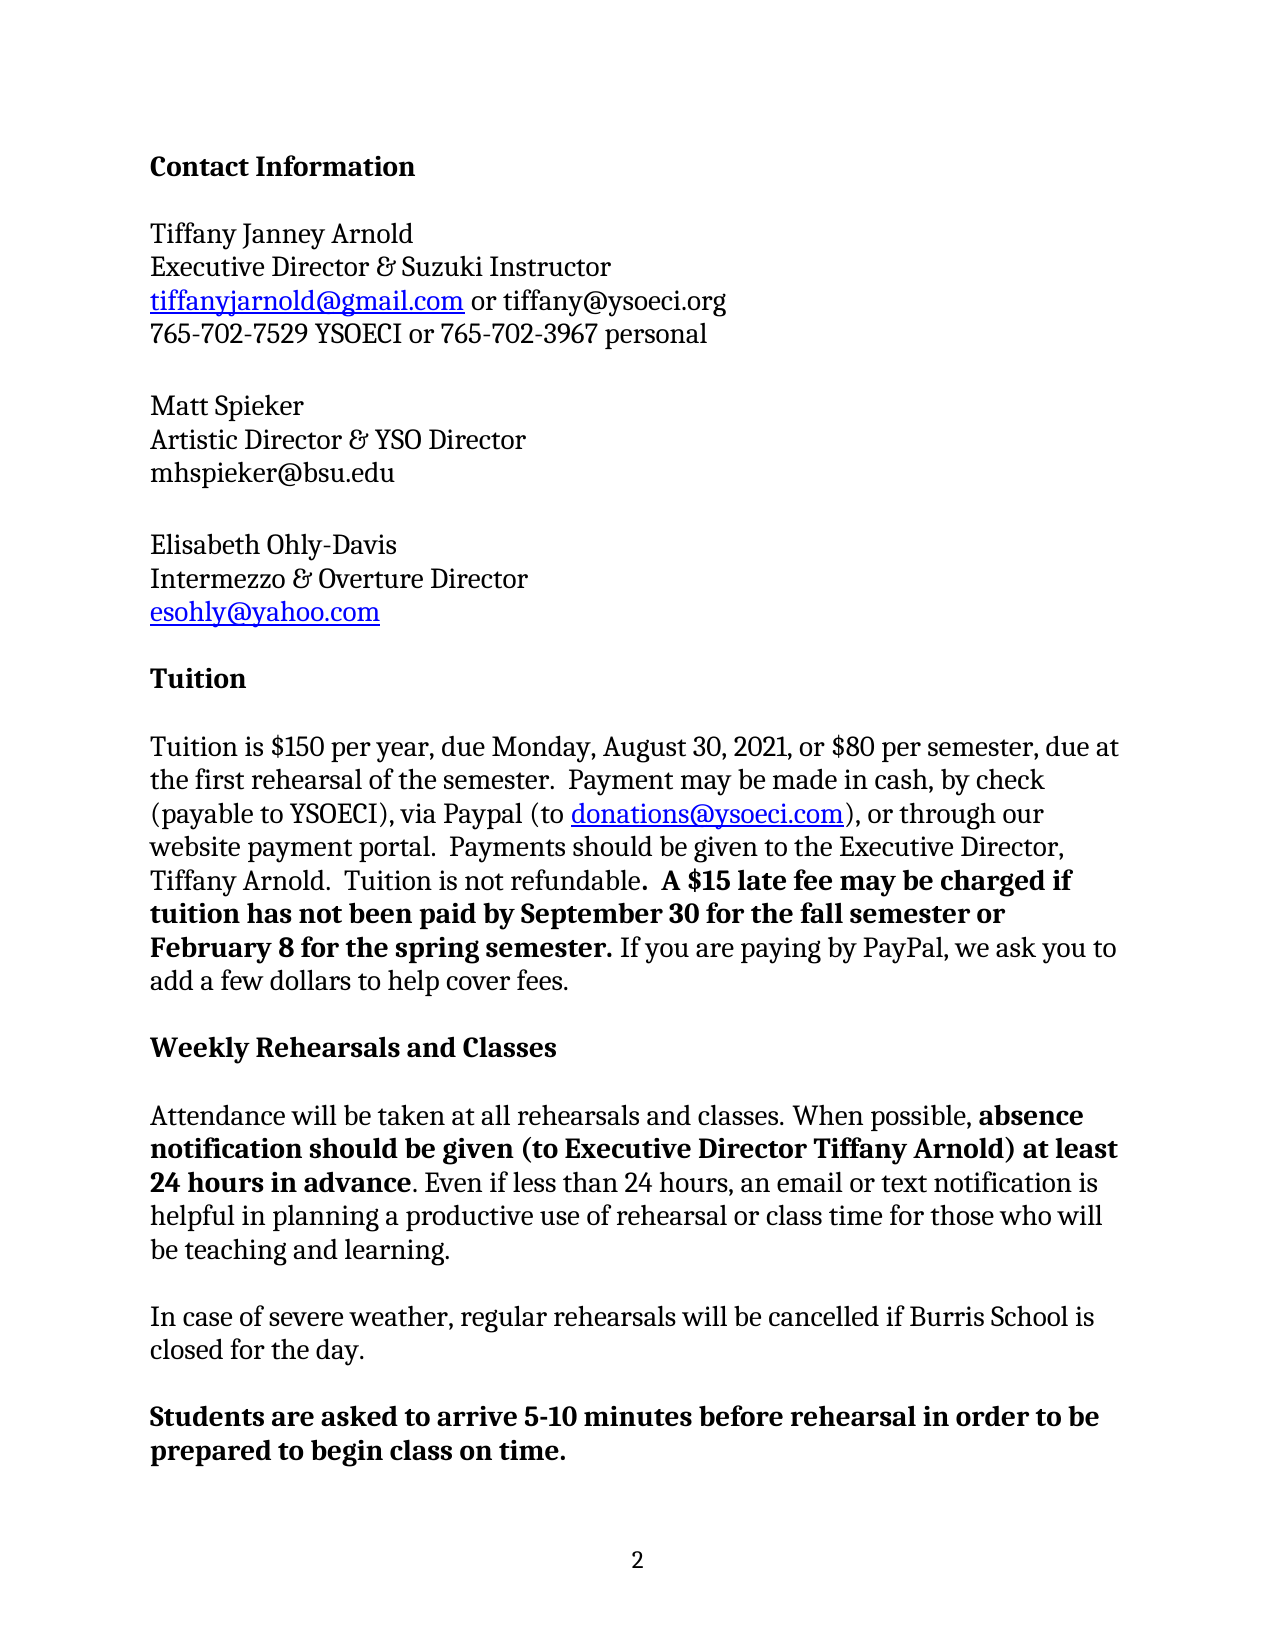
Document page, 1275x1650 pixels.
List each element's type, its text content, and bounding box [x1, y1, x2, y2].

text Tiffany Janney Arnold [150, 217, 1125, 251]
text Weekly Rehearsals and Classes [150, 1032, 1125, 1065]
text Artistic Director & YSO Director [150, 423, 1125, 457]
text Tuition is $150 per year, due Monday, August 30, 2021, or $80 per semester, due at the first rehearsal of the semester. Payment may be made in cash, by check (payable to YSOECI), via Paypal (to donations@ysoeci.com), or through our website payment portal. Payments should be given to the Executive Director, Tiffany Arnold. Tuition is not refundable. A $15 late fee may be charged if tuition has not been paid by September 30 for the fall semester or February 8 for the spring semester. If you are paying by PayPal, we ask you to add a few dollars to help cover fees. [150, 730, 1125, 998]
text Executive Director & Suzuki Instructor [150, 251, 1125, 284]
text In case of severe weather, regular rehearsals will be cancelled if Burris School is closed for the day. [150, 1300, 1125, 1367]
text Matt Spieker [150, 389, 1125, 423]
text esohly@yahoo.com [150, 596, 1125, 629]
text Attendance will be taken at all rehearsals and classes. When possible, absence notification should be given (to Executive Director Tiffany Arnold) at least 24 hours in advance. Even if less than 24 hours, an email or text notification is helpful in planning a productive use of rehearsal or class time for those who will be teaching and learning. [150, 1099, 1125, 1266]
text Tuition [150, 663, 1125, 696]
text Contact Information [150, 150, 1125, 183]
text tiffanyjarnold@gmail.com or tiffany@ysoeci.org [150, 284, 1125, 318]
text Elisabeth Ohly-Davis [150, 528, 1125, 562]
text mhspieker@bsu.edu [150, 457, 1125, 490]
text Intermezzo & Overture Director [150, 562, 1125, 596]
text 765-702-7529 YSOECI or 765-702-3967 personal [150, 318, 1125, 351]
text Students are asked to arrive 5-10 minutes before rehearsal in order to be prepared to begin class on time. [150, 1400, 1125, 1467]
